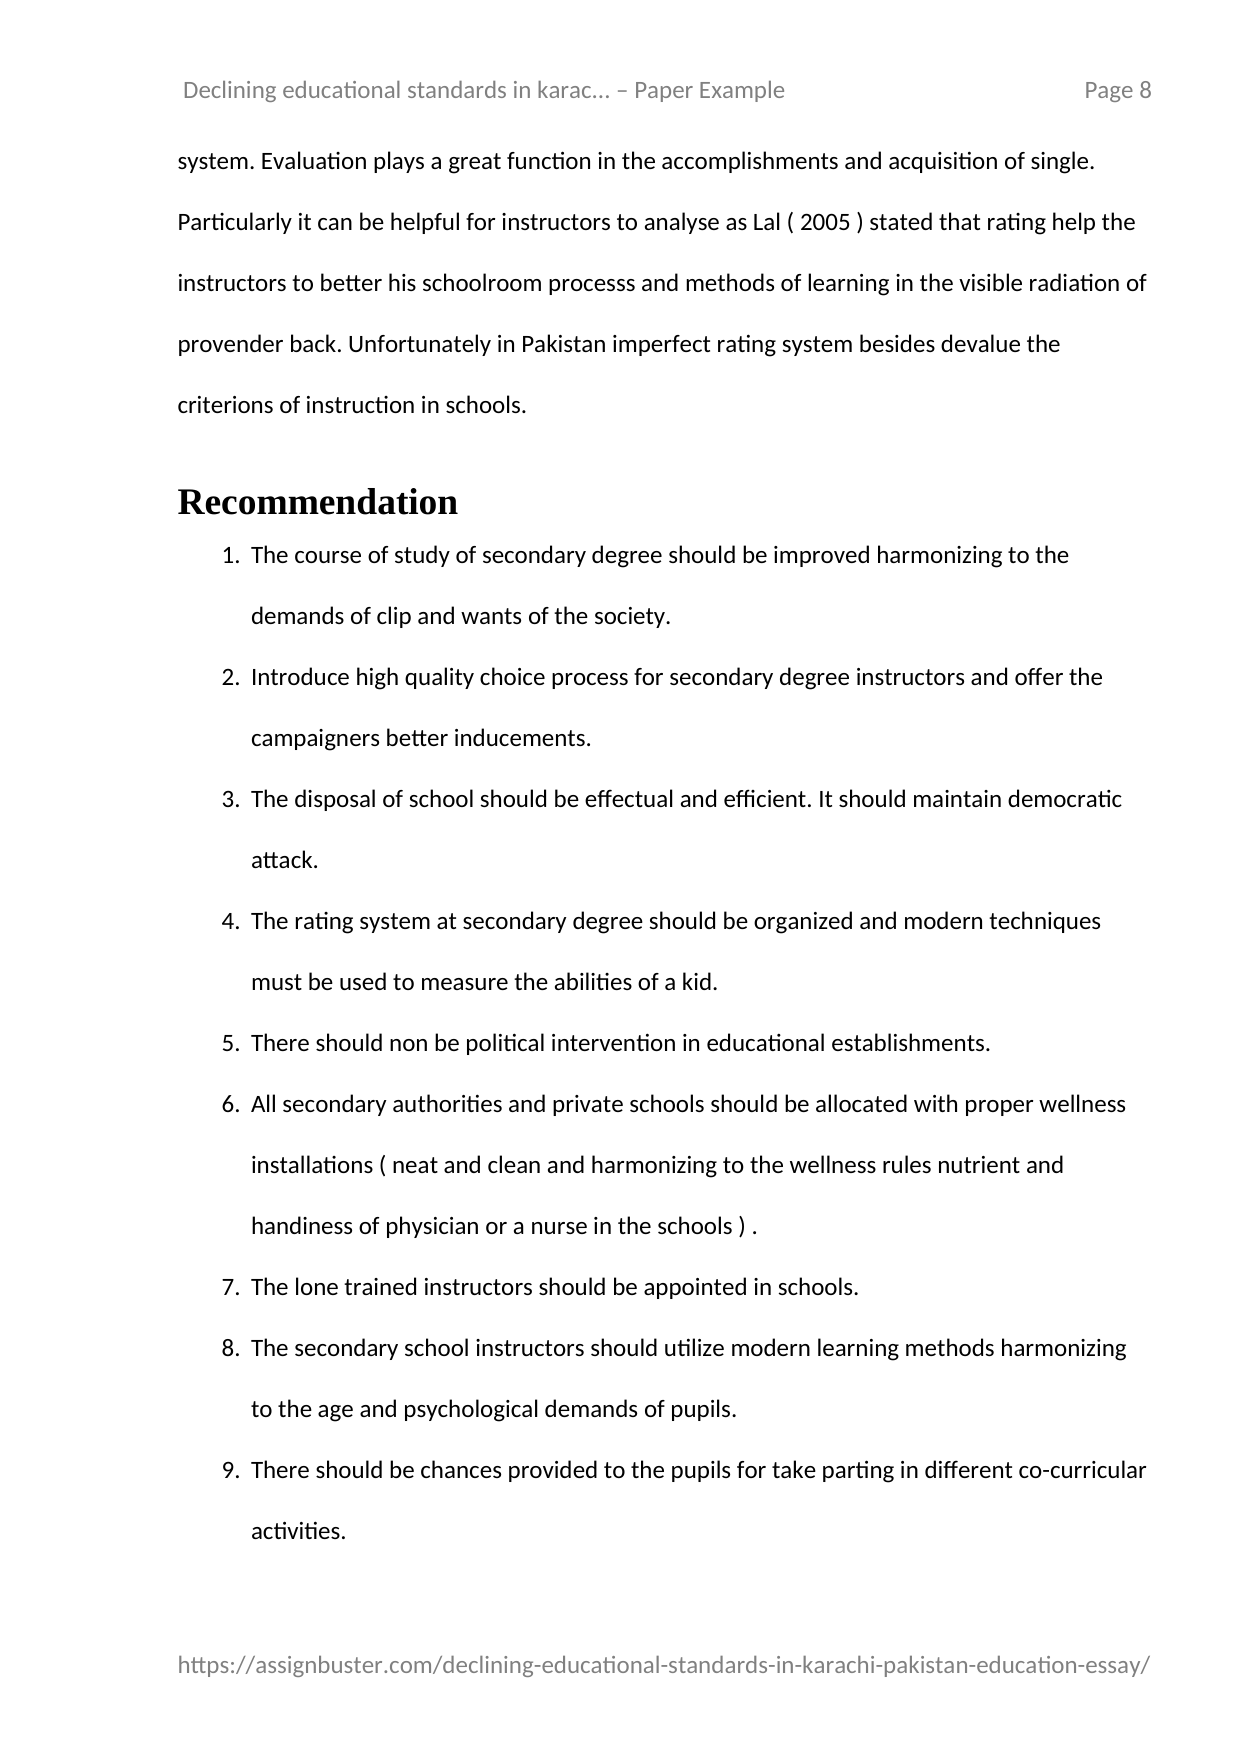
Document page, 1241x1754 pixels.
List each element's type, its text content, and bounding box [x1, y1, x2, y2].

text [177, 145, 1152, 420]
list The course of study of secondary degree should be improved harmonizing to the demands of clip and wants of the society. [221, 539, 1152, 630]
list The lone trained instructors should be appointed in schools. [221, 1271, 1152, 1302]
list Introduce high quality choice process for secondary degree instructors and offer the campaigners better inducements. [221, 661, 1152, 752]
list The secondary school instructors should utilize modern learning methods harmonizing to the age and psychological demands of pupils. [221, 1332, 1152, 1424]
subtitle Recommendation [177, 480, 1152, 523]
list All secondary authorities and private schools should be allocated with proper wellness installations ( neat and clean and harmonizing to the wellness rules nutrient and handiness of physician or a nurse in the schools ) . [221, 1088, 1152, 1241]
list The rating system at secondary degree should be organized and modern techniques must be used to measure the abilities of a kid. [221, 905, 1152, 997]
list The disposal of school should be effectual and efficient. It should maintain democratic attack. [221, 783, 1152, 874]
list There should non be political intervention in educational establishments. [221, 1027, 1152, 1058]
list There should be chances provided to the pupils for take parting in different co-curricular activities. [221, 1454, 1152, 1546]
